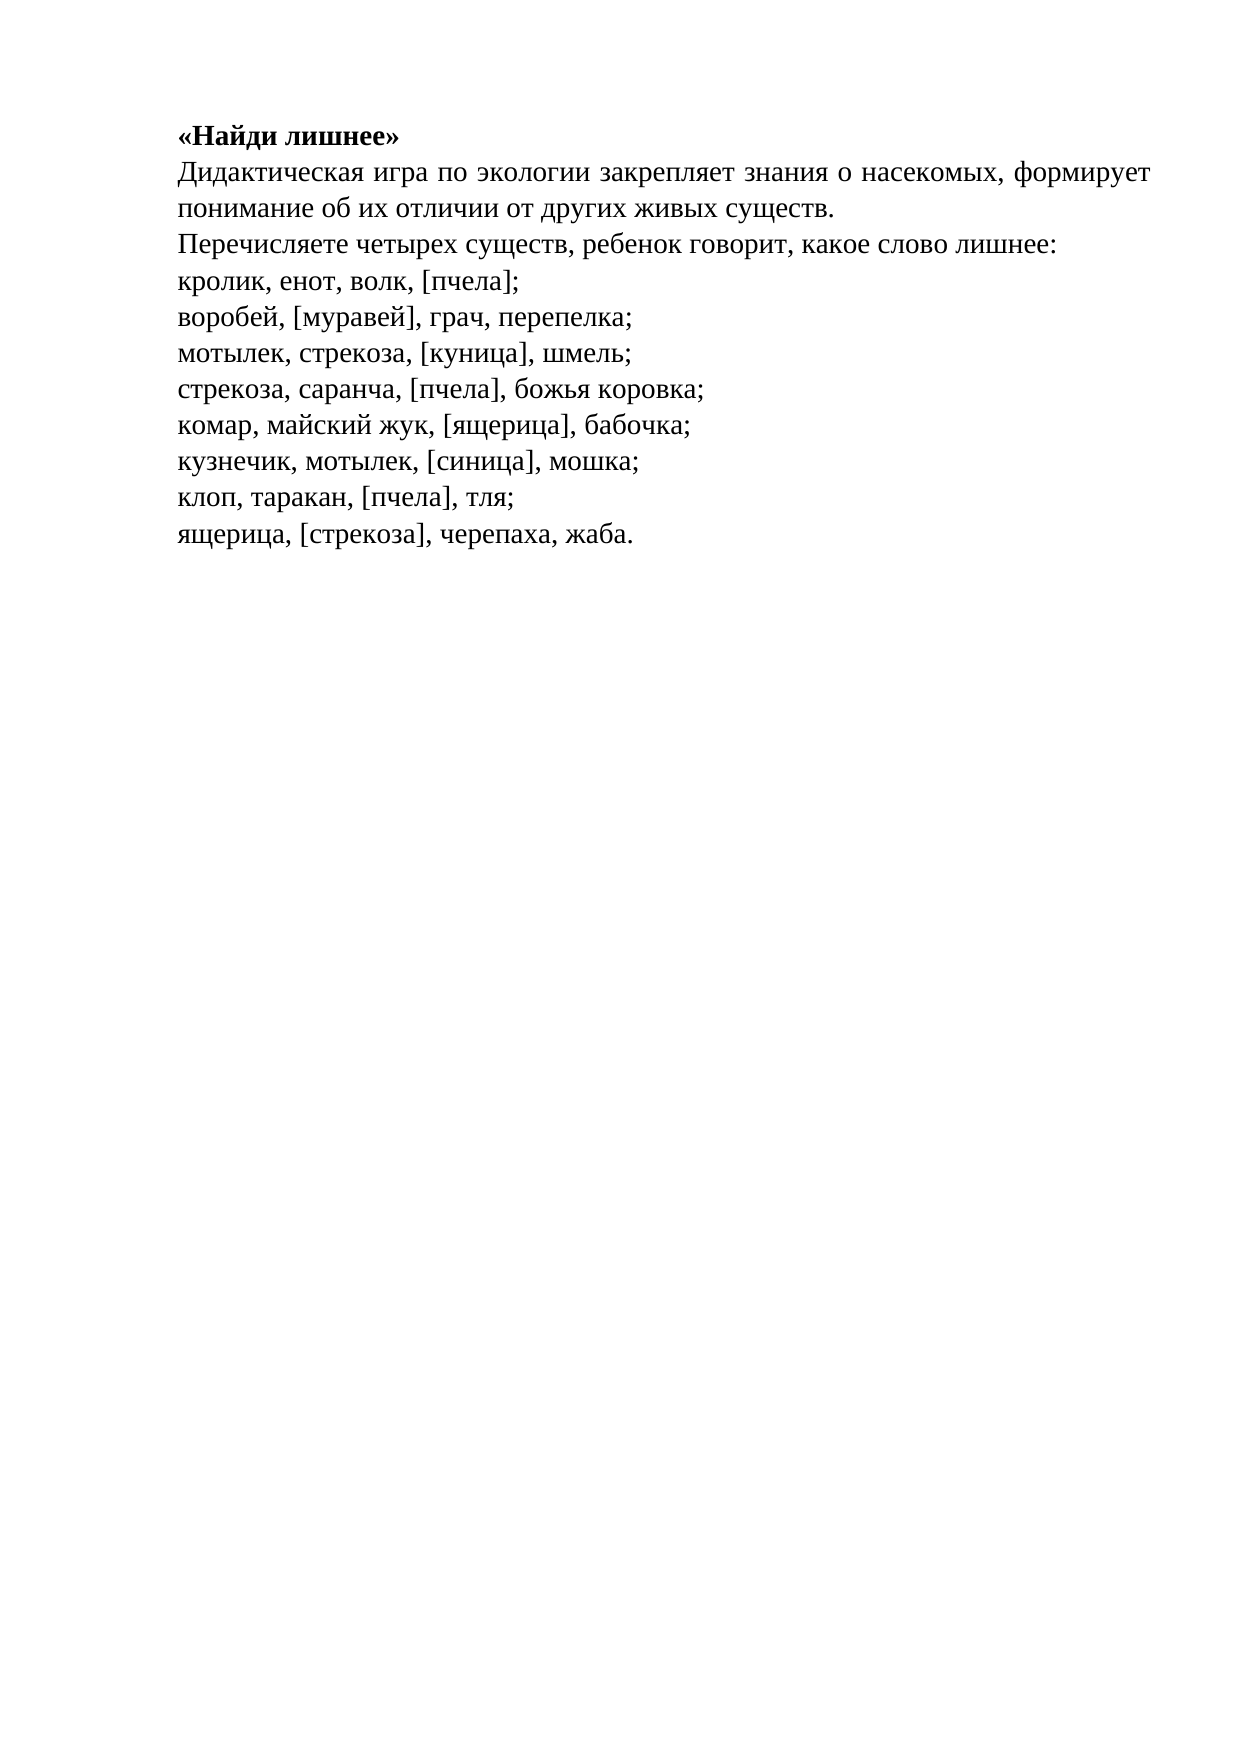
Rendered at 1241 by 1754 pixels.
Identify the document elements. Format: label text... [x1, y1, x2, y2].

text «Найди лишнее» [177, 118, 1152, 152]
text воробей, [муравей], грач, перепелка; [177, 299, 1152, 332]
text Перечисляете четырех существ, ребенок говорит, какое слово лишнее: [177, 227, 1152, 260]
text ящерица, [стрекоза], черепаха, жаба. [177, 516, 1152, 549]
text клоп, таракан, [пчела], тля; [177, 479, 1152, 513]
text комар, майский жук, [ящерица], бабочка; [177, 407, 1152, 441]
text мотылек, стрекоза, [куница], шмель; [177, 335, 1152, 368]
text Дидактическая игра по экологии закрепляет знания о насекомых, формирует понимание об их отличии от других живых существ. [177, 154, 1152, 224]
text кролик, енот, волк, [пчела]; [177, 263, 1152, 296]
text кузнечик, мотылек, [синица], мошка; [177, 443, 1152, 477]
text стрекоза, саранча, [пчела], божья коровка; [177, 371, 1152, 405]
